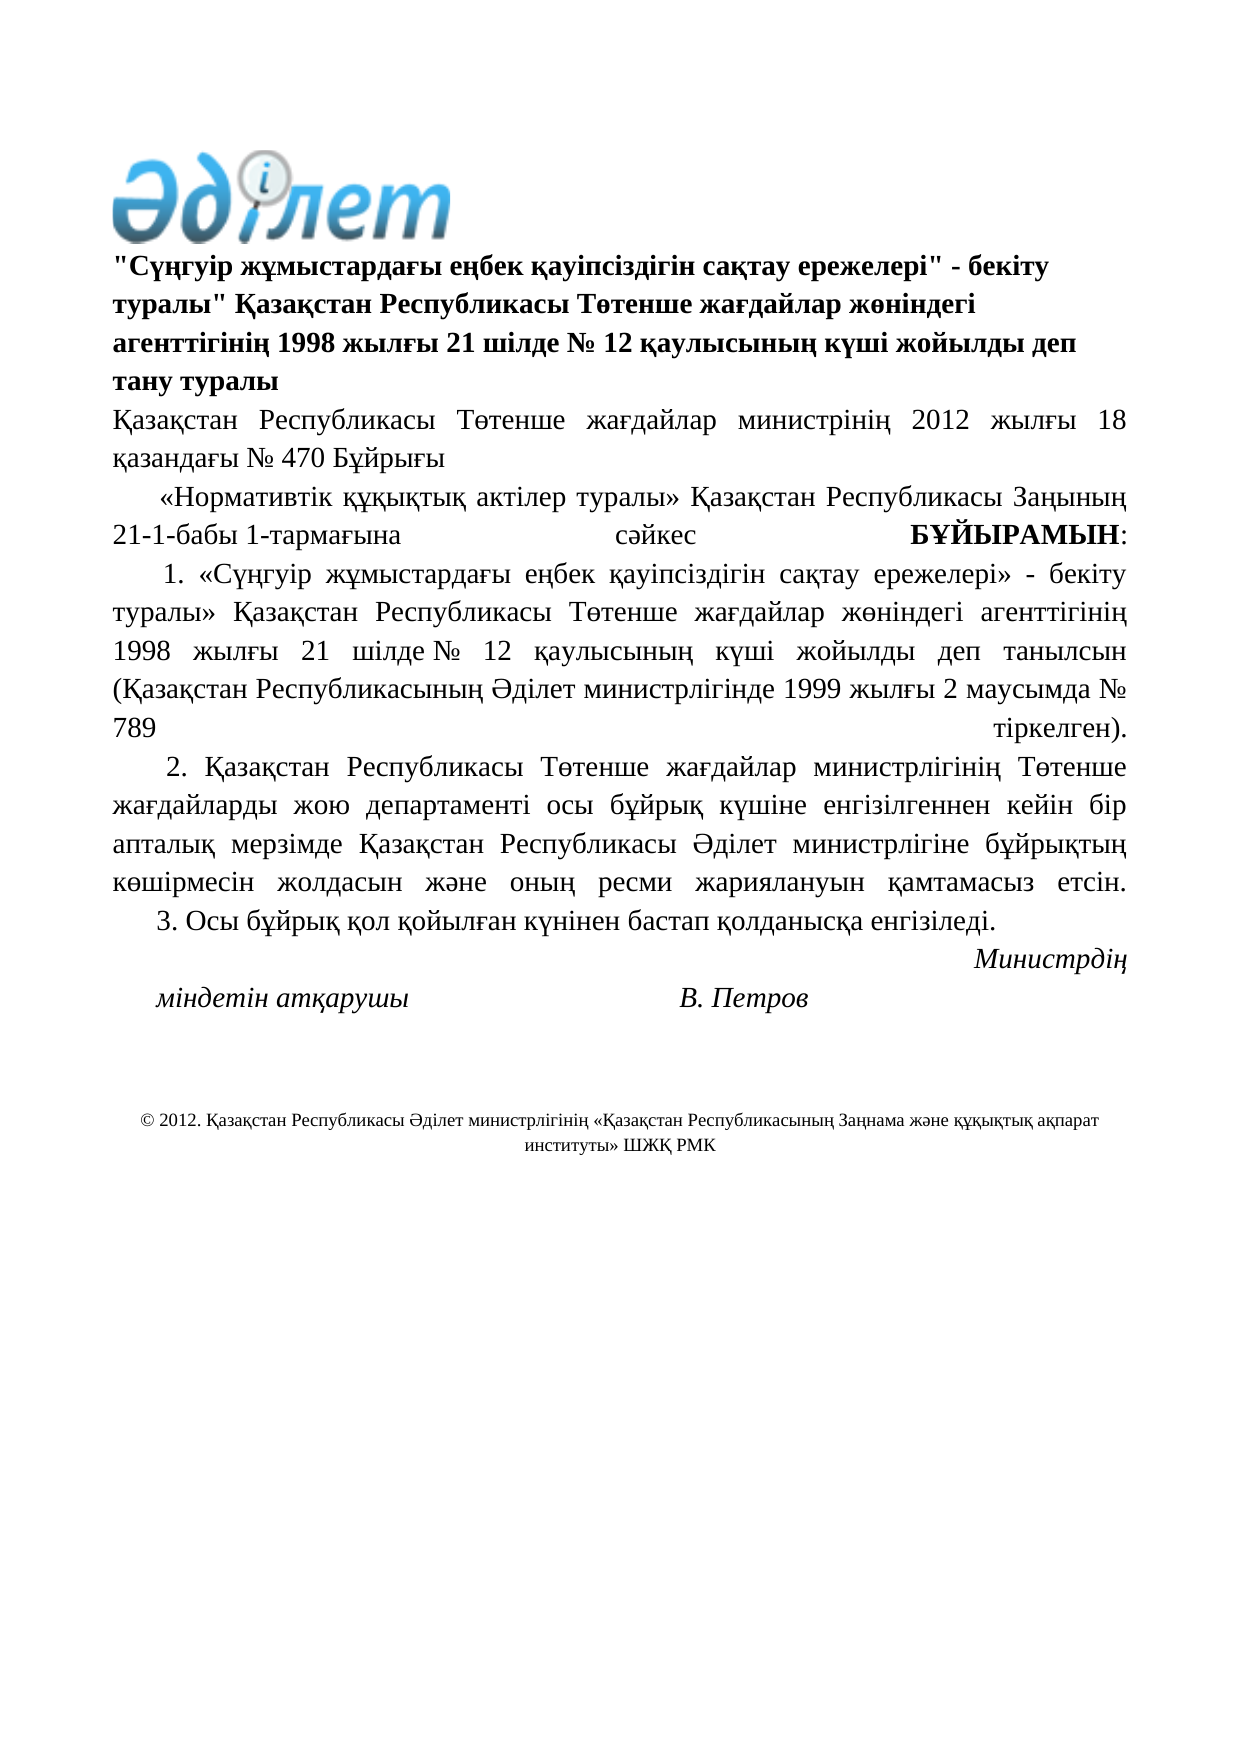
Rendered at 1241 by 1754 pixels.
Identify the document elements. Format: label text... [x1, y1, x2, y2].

text Қазақстан Республикасы Төтенше жағдайлар министрінің 2012 жылғы 18 қазандағы № 470 Бұйрығы [112, 402, 1128, 474]
text "Сүңгуір жұмыстардағы еңбек қауіпсіздігін сақтау ережелері" - бекіту туралы" Қазақстан Республикасы Төтенше жағдайлар жөніндегі агенттігінің 1998 жылғы 21 шілде № 12 қаулысының күші жойылды деп тану туралы [112, 248, 1128, 397]
text Министрдің міндетін атқарушы В. Петров [112, 941, 1128, 1013]
text «Нормативтік құқықтық актілер туралы» Қазақстан Республикасы Заңының 21-1-бабы 1-тармағына сәйкес БҰЙЫРАМЫН: 1. «Сүңгуір жұмыстардағы еңбек қауіпсіздігін сақтау ережелері» - бекіту туралы» Қазақстан Республикасы Төтенше жағдайлар жөніндегі агенттігінің 1998 жылғы 21 шілде № 12 қаулысының күші жойылды деп танылсын (Қазақстан Республикасының Әділет министрлігінде 1999 жылғы 2 маусымда № 789 тіркелген). 2. Қазақстан Республикасы Төтенше жағдайлар министрлігінің Төтенше жағдайларды жою департаменті осы бұйрық күшіне енгізілгеннен кейін бір апталық мерзімде Қазақстан Республикасы Әділет министрлігіне бұйрықтың көшірмесін жолдасын және оның ресми жариялануын қамтамасыз етсін. 3. Осы бұйрық қол қойылған күнінен бастап қолданысқа енгізіледі. [112, 479, 1128, 936]
picture [112, 150, 451, 244]
text © 2012. Қазақстан Республикасы Әділет министрлігінің «Қазақстан Республикасының Заңнама және құқықтық ақпарат институты» ШЖҚ РМК [112, 1109, 1128, 1155]
